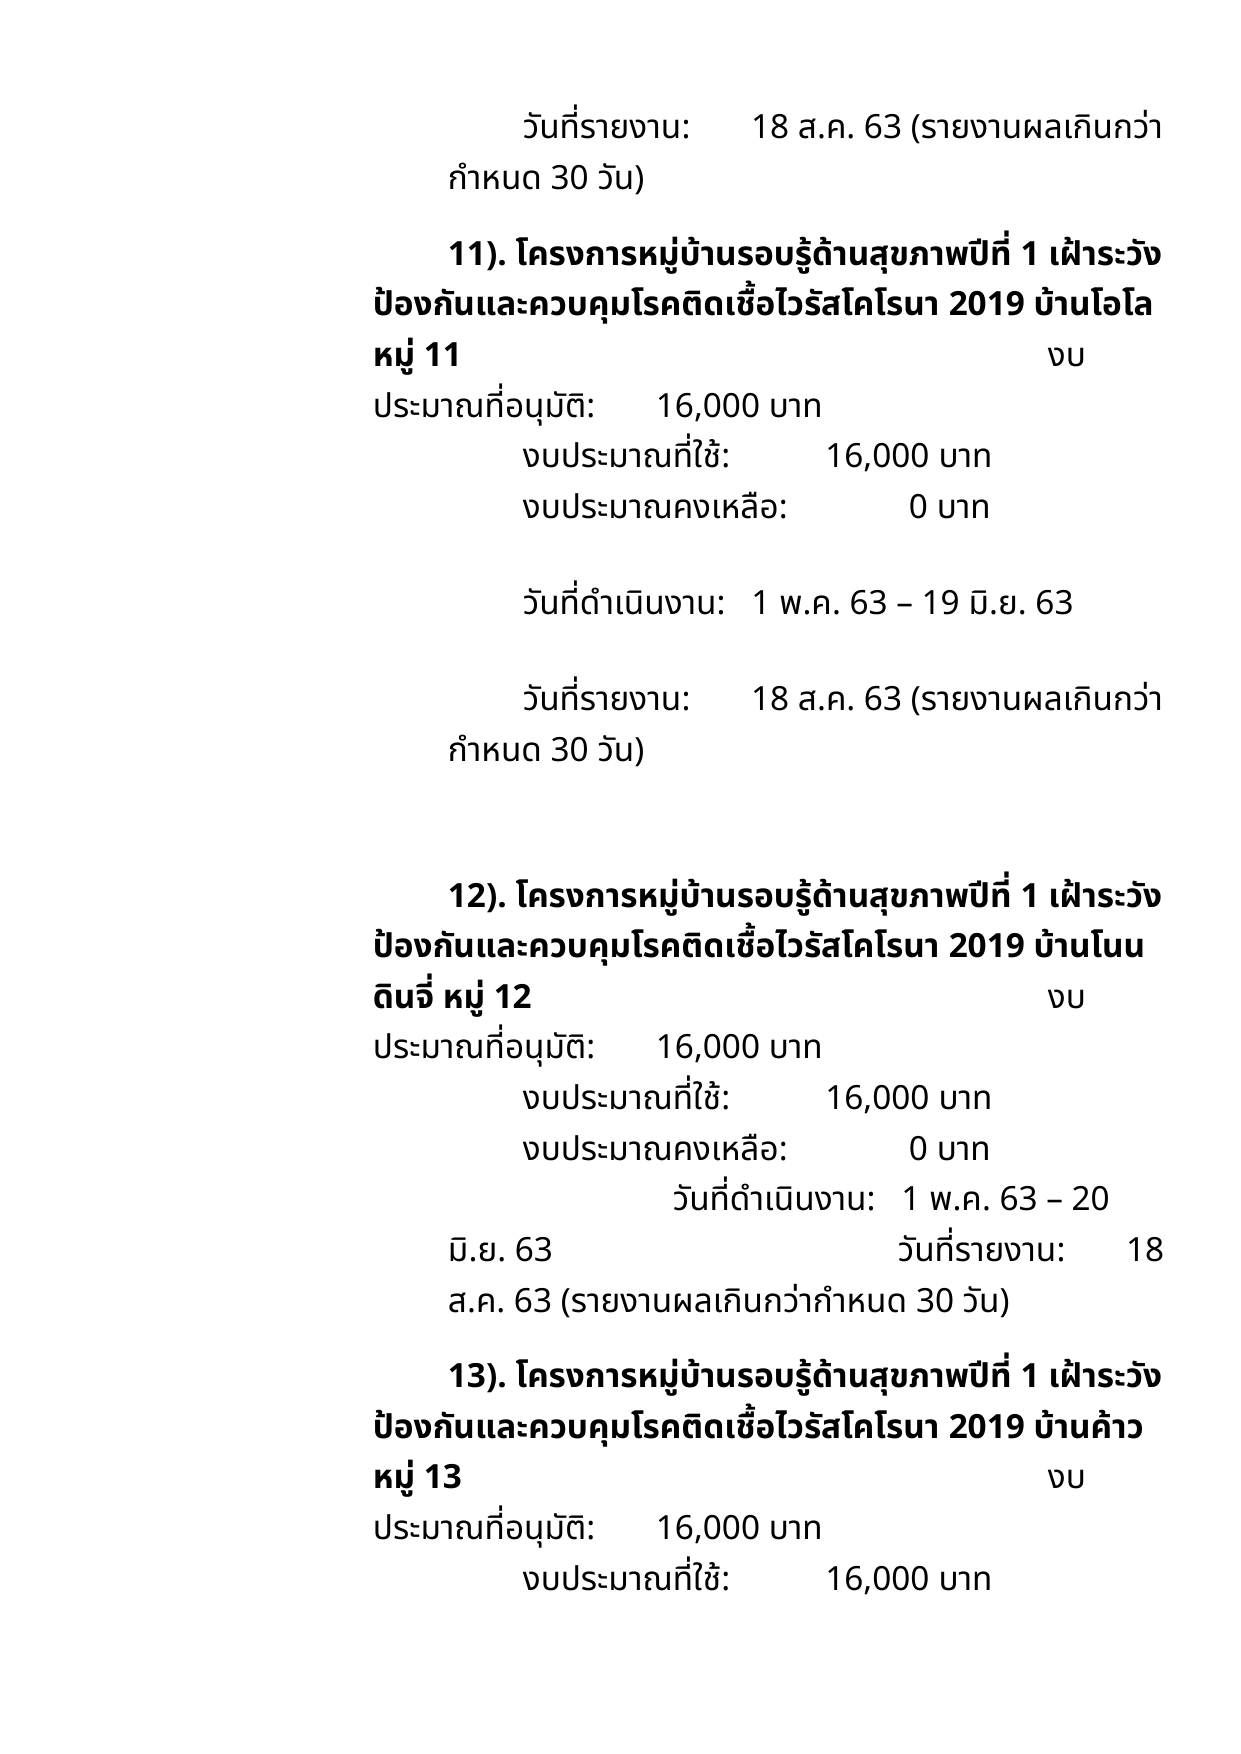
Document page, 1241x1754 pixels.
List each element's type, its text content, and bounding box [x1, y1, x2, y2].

text งบประมาณที่ใช้: 16,000 บาท [448, 1554, 1166, 1605]
text งบประมาณที่ใช้: 16,000 บาท [448, 432, 1166, 483]
text 12). โครงการหมู่บ้านรอบรู้ด้านสุขภาพปีที่ 1 เฝ้าระวังป้องกันและควบคุมโรคติดเชื้อไวรัสโคโรนา 2019 บ้านโนนดินจี่ หมู่ 12 งบประมาณที่อนุมัติ: 16,000 บาท [373, 871, 1166, 1074]
text งบประมาณที่ใช้: 16,000 บาท [448, 1074, 1166, 1124]
text วันที่รายงาน: 18 ส.ค. 63 (รายงานผลเกินกว่ากำหนด 30 วัน) [448, 103, 1166, 204]
text 13). โครงการหมู่บ้านรอบรู้ด้านสุขภาพปีที่ 1 เฝ้าระวังป้องกันและควบคุมโรคติดเชื้อไวรัสโคโรนา 2019 บ้านค้าว หมู่ 13 งบประมาณที่อนุมัติ: 16,000 บาท [373, 1352, 1166, 1554]
text วันที่ดำเนินงาน: 1 พ.ค. 63 – 19 มิ.ย. 63 [448, 579, 1166, 675]
text 11). โครงการหมู่บ้านรอบรู้ด้านสุขภาพปีที่ 1 เฝ้าระวังป้องกันและควบคุมโรคติดเชื้อไวรัสโคโรนา 2019 บ้านโอโล หมู่ 11 งบประมาณที่อนุมัติ: 16,000 บาท [373, 229, 1166, 432]
text งบประมาณคงเหลือ: 0 บาท วันที่ดำเนินงาน: 1 พ.ค. 63 – 20 มิ.ย. 63 วันที่รายงาน: 18 ส.ค. 63 (รายงานผลเกินกว่ากำหนด 30 วัน) [448, 1124, 1166, 1327]
text วันที่รายงาน: 18 ส.ค. 63 (รายงานผลเกินกว่ากำหนด 30 วัน) [448, 675, 1166, 776]
text งบประมาณคงเหลือ: 0 บาท [448, 483, 1166, 579]
